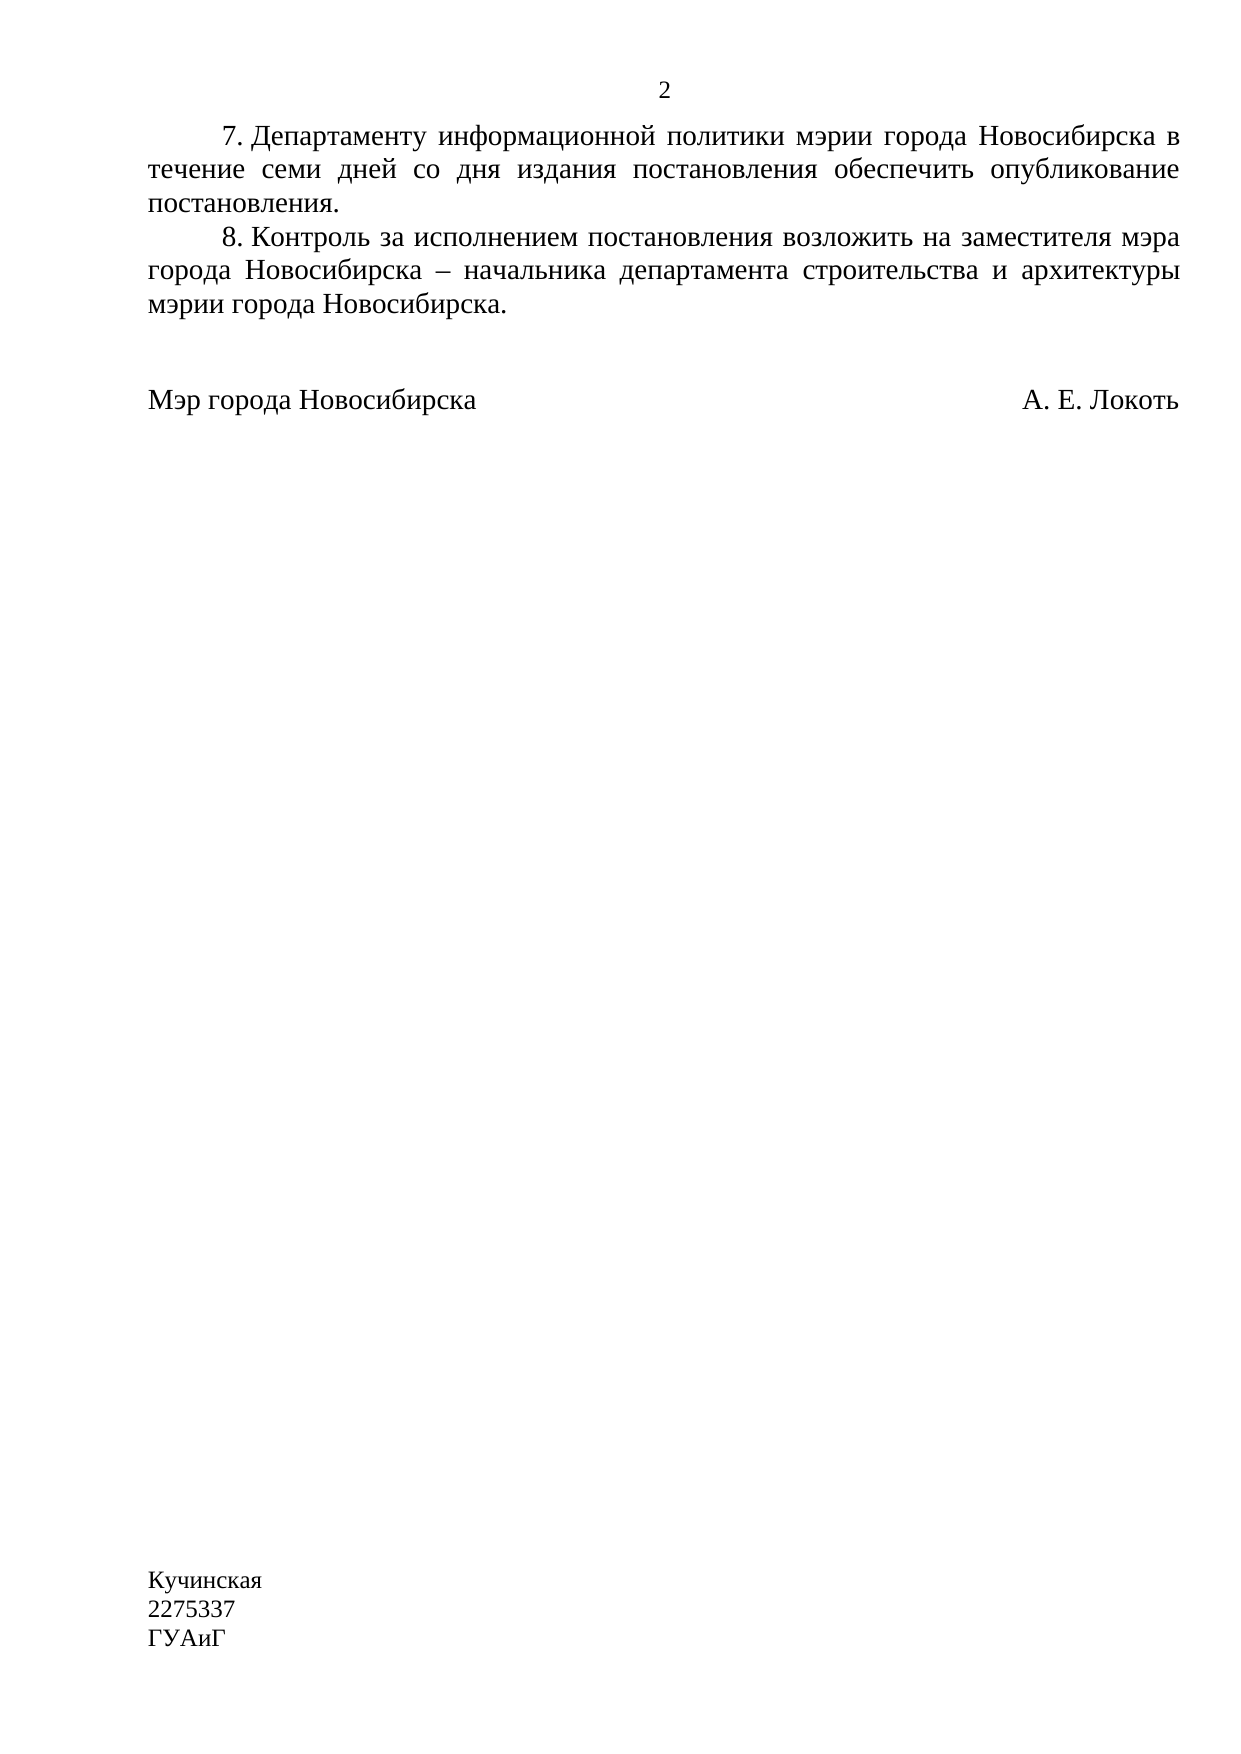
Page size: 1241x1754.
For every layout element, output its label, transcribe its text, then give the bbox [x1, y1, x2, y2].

text 2275337 [148, 1594, 1181, 1623]
text 7. Департаменту информационной политики мэрии города Новосибирска в течение семи дней со дня издания постановления обеспечить опубликование постановления. [148, 118, 1181, 219]
table_header А. Е. Локоть [856, 319, 1196, 415]
text 8. Контроль за исполнением постановления возложить на заместителя мэра города Новосибирска – начальника департамента строительства и архитектуры мэрии города Новосибирска. [148, 219, 1181, 319]
text Кучинская [148, 1565, 1181, 1594]
table_header Мэр города Новосибирска [133, 319, 856, 415]
text ГУАиГ [148, 1623, 1181, 1652]
